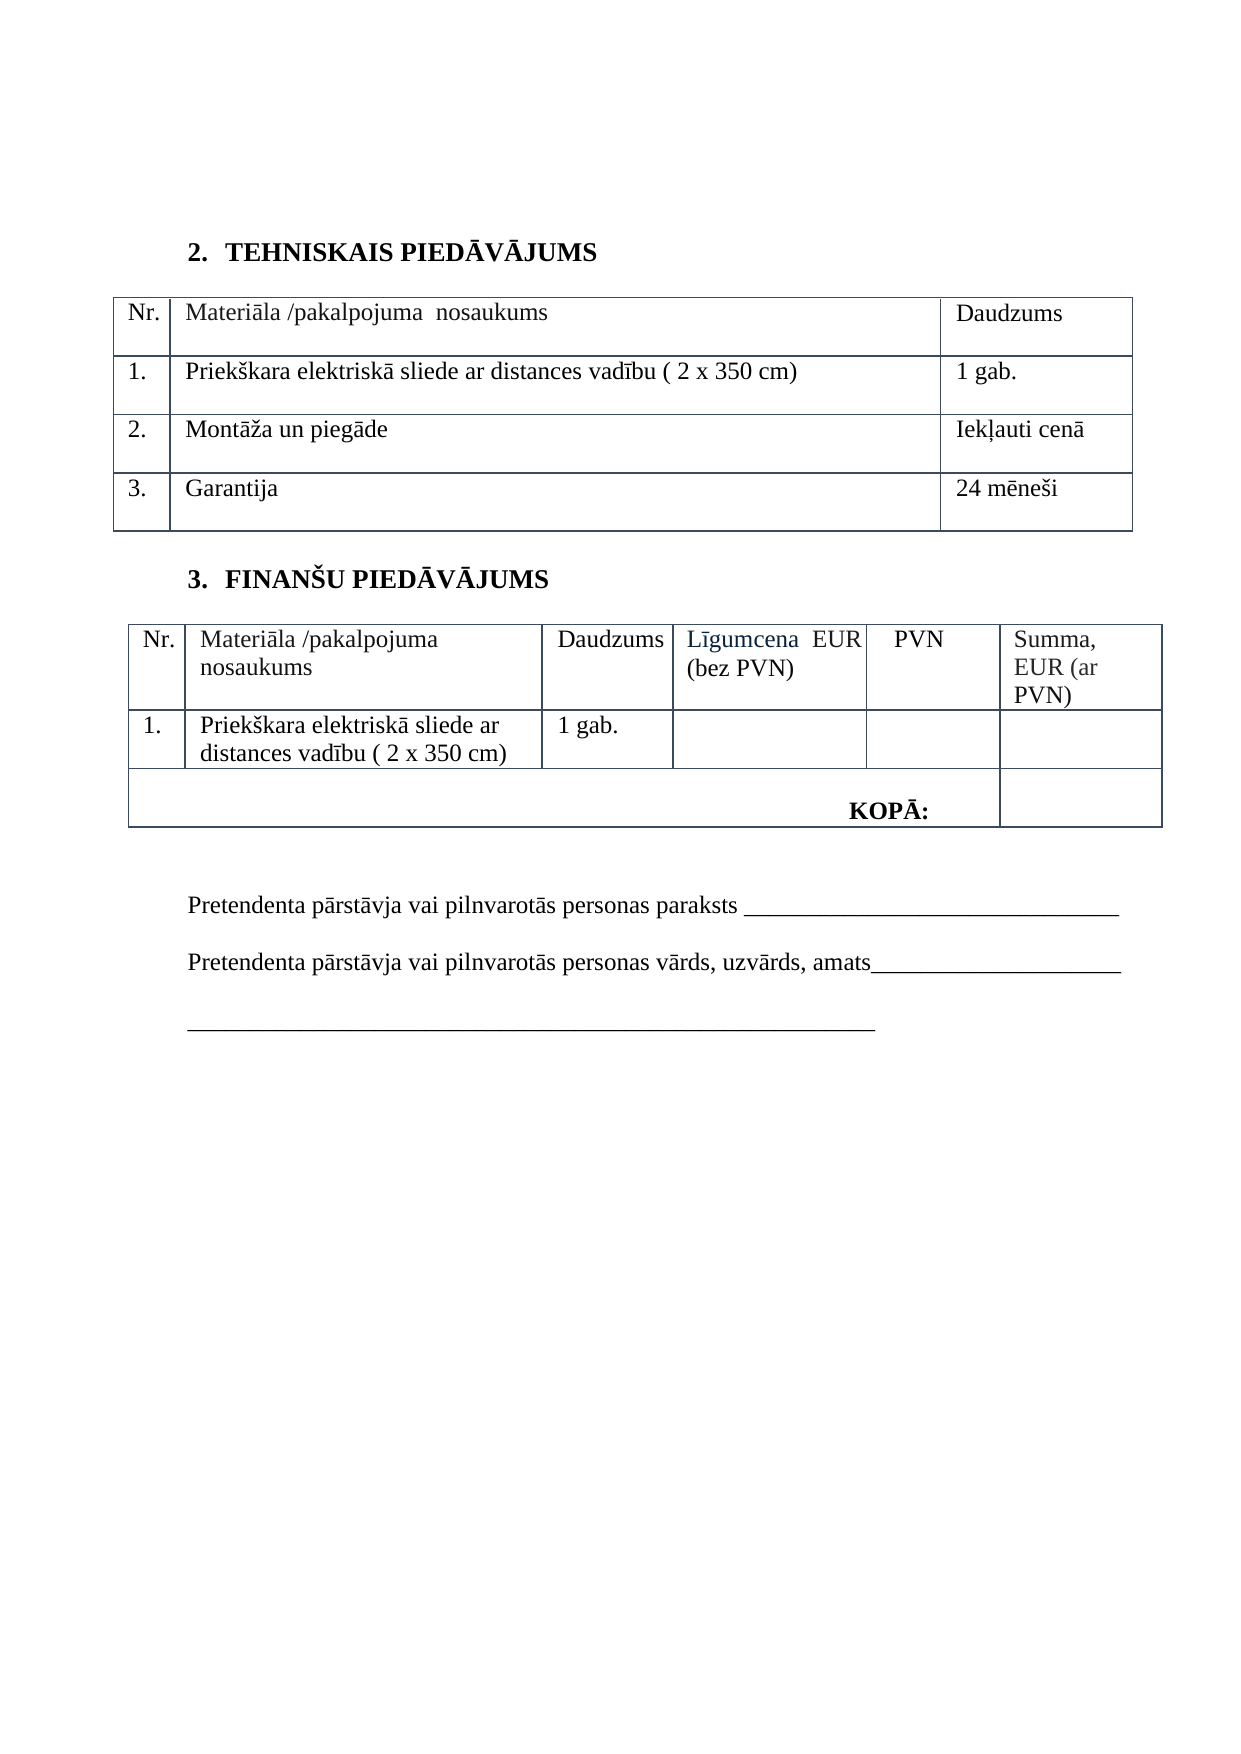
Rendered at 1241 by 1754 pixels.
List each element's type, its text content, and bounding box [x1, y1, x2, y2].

table_cell 3. [114, 474, 169, 530]
table_cell [1001, 711, 1161, 768]
list TEHNISKAIS PIEDĀVĀJUMS [187, 236, 1137, 267]
table_header Līgumcena EUR (bez PVN) [674, 625, 866, 709]
table_cell 1 gab. [543, 711, 672, 768]
table_cell Priekškara elektriskā sliede ar distances vadību ( 2 x 350 cm) [171, 357, 940, 414]
table_header Materiāla /pakalpojuma nosaukums [186, 625, 541, 709]
table_header Materiāla /pakalpojuma nosaukums [171, 298, 940, 355]
text _______________________________________________________ [187, 1005, 1137, 1033]
table_cell [674, 711, 866, 768]
table_header Nr. [129, 625, 184, 709]
list FINANŠU PIEDĀVĀJUMS [187, 563, 1137, 594]
table_header PVN [867, 625, 999, 709]
table_header Summa, EUR (ar PVN) [1001, 625, 1161, 709]
table_cell KOPĀ: [129, 769, 999, 826]
table_header Nr. [114, 298, 170, 355]
table_cell Garantija [171, 474, 940, 530]
table_cell 1 gab. [941, 357, 1132, 414]
table_cell 1. [129, 711, 184, 768]
table_cell Iekļauti cenā [941, 415, 1132, 472]
table_cell 1. [114, 357, 169, 414]
table_header Daudzums [543, 625, 672, 709]
text Pretendenta pārstāvja vai pilnvarotās personas vārds, uzvārds, amats____________________ [187, 947, 1137, 976]
table_cell 24 mēneši [941, 474, 1132, 530]
table_header Daudzums [941, 298, 1132, 355]
table_cell Montāža un piegāde [171, 415, 940, 472]
table_cell [867, 711, 999, 768]
table_cell Priekškara elektriskā sliede ar distances vadību ( 2 x 350 cm) [186, 711, 541, 768]
text Pretendenta pārstāvja vai pilnvarotās personas paraksts ______________________________ [187, 890, 1137, 918]
table_cell 2. [114, 415, 169, 472]
table_cell [1001, 769, 1161, 826]
